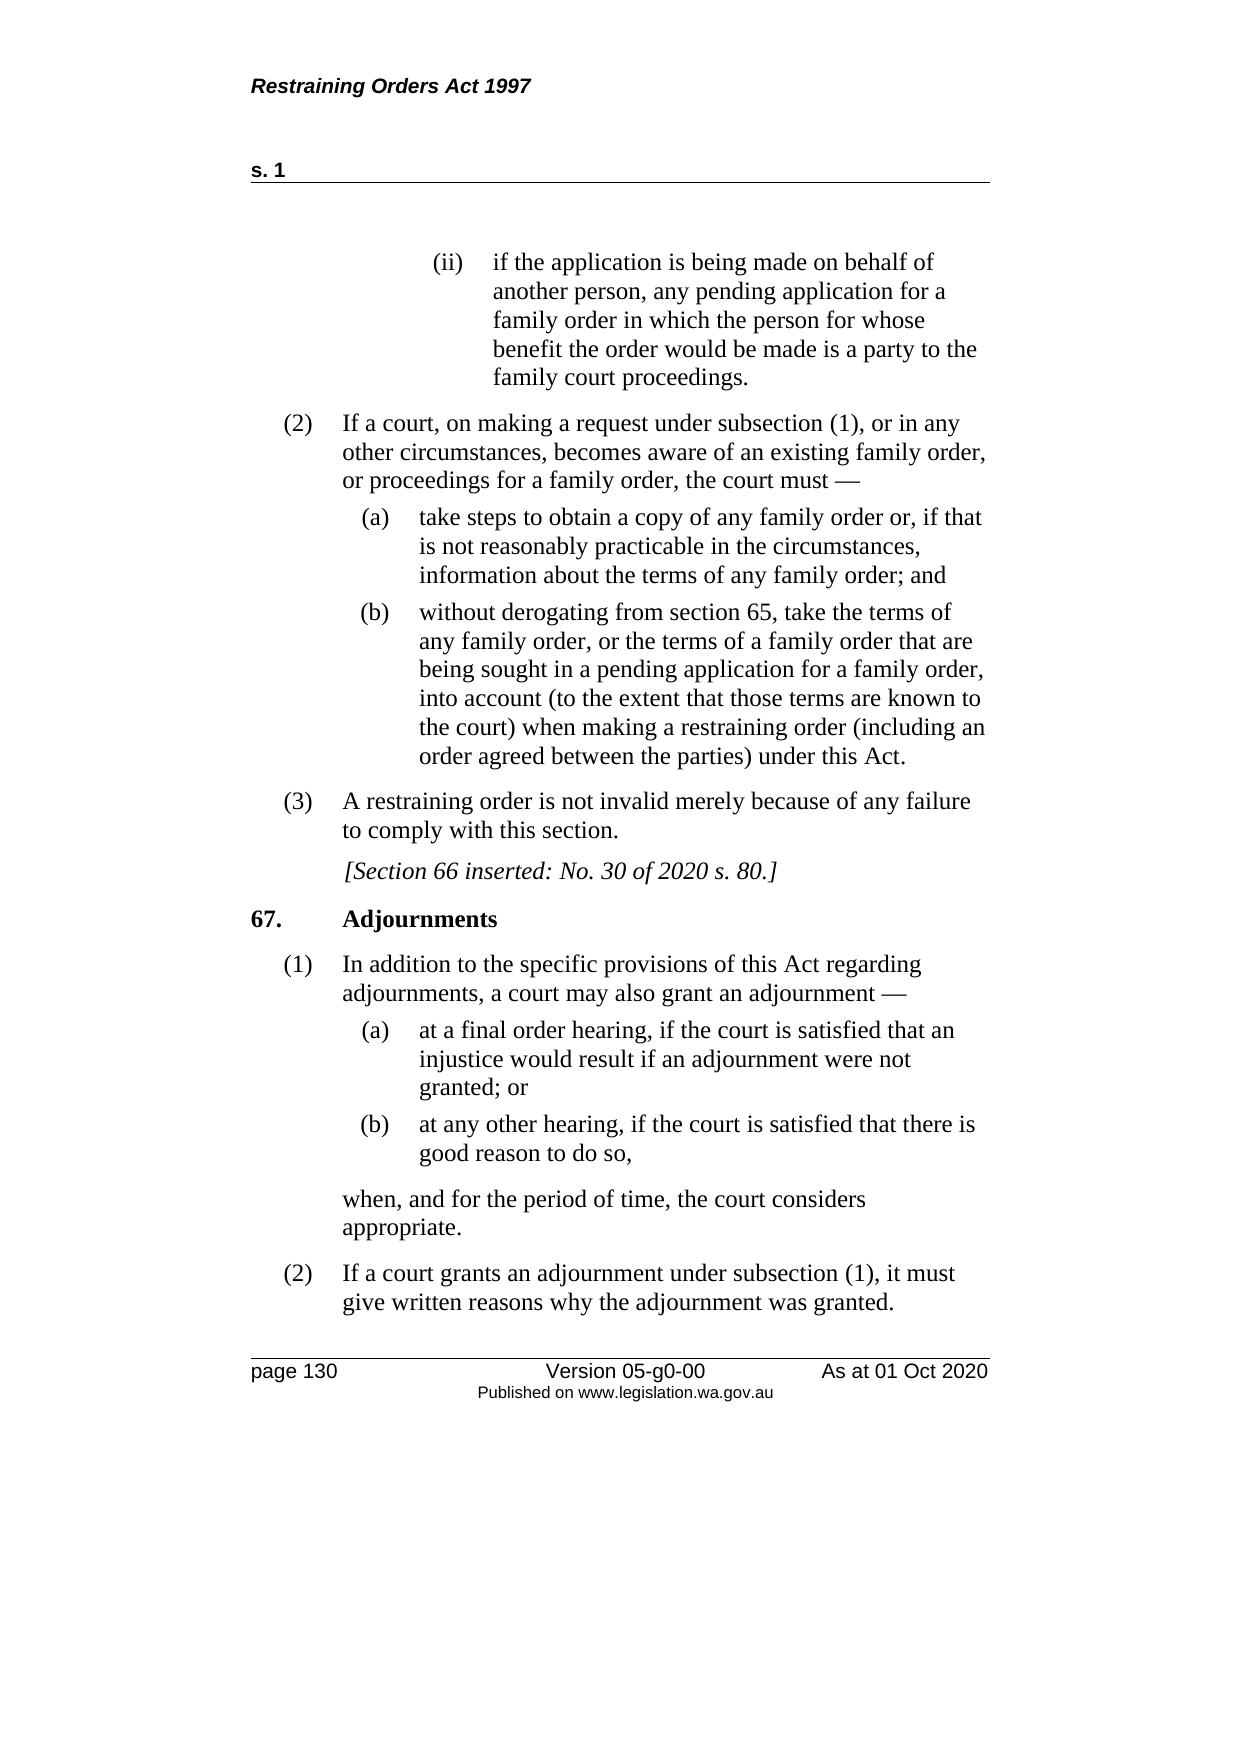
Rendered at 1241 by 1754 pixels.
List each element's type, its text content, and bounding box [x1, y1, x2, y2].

text (2) If a court grants an adjournment under subsection (1), it must give written reasons why the adjournment was granted. [251, 1258, 990, 1315]
text [Section 66 inserted: No. 30 of 2020 s. 80.] [251, 856, 990, 885]
text (a) at a final order hearing, if the court is satisfied that an injustice would result if an adjournment were not granted; or [251, 1015, 990, 1101]
text (b) without derogating from section 65, take the terms of any family order, or the terms of a family order that are being sought in a pending application for a family order, into account (to the extent that those terms are known to the court) when making a restraining order (including an order agreed between the parties) under this Act. [251, 597, 990, 769]
text (a) take steps to obtain a copy of any family order or, if that is not reasonably practicable in the circumstances, information about the terms of any family order; and [251, 502, 990, 589]
text (3) A restraining order is not invalid merely because of any failure to comply with this section. [251, 786, 990, 844]
subtitle 67. Adjournments [251, 904, 990, 932]
text (ii) if the application is being made on behalf of another person, any pending application for a family order in which the person for whose benefit the order would be made is a party to the family court proceedings. [251, 247, 990, 391]
text (2) If a court, on making a request under subsection (1), or in any other circumstances, becomes aware of an existing family order, or proceedings for a family order, the court must — [251, 408, 990, 494]
text when, and for the period of time, the court considers appropriate. [251, 1184, 990, 1241]
text (b) at any other hearing, if the court is satisfied that there is good reason to do so, [251, 1109, 990, 1167]
text (1) In addition to the specific provisions of this Act regarding adjournments, a court may also grant an adjournment — [251, 949, 990, 1007]
